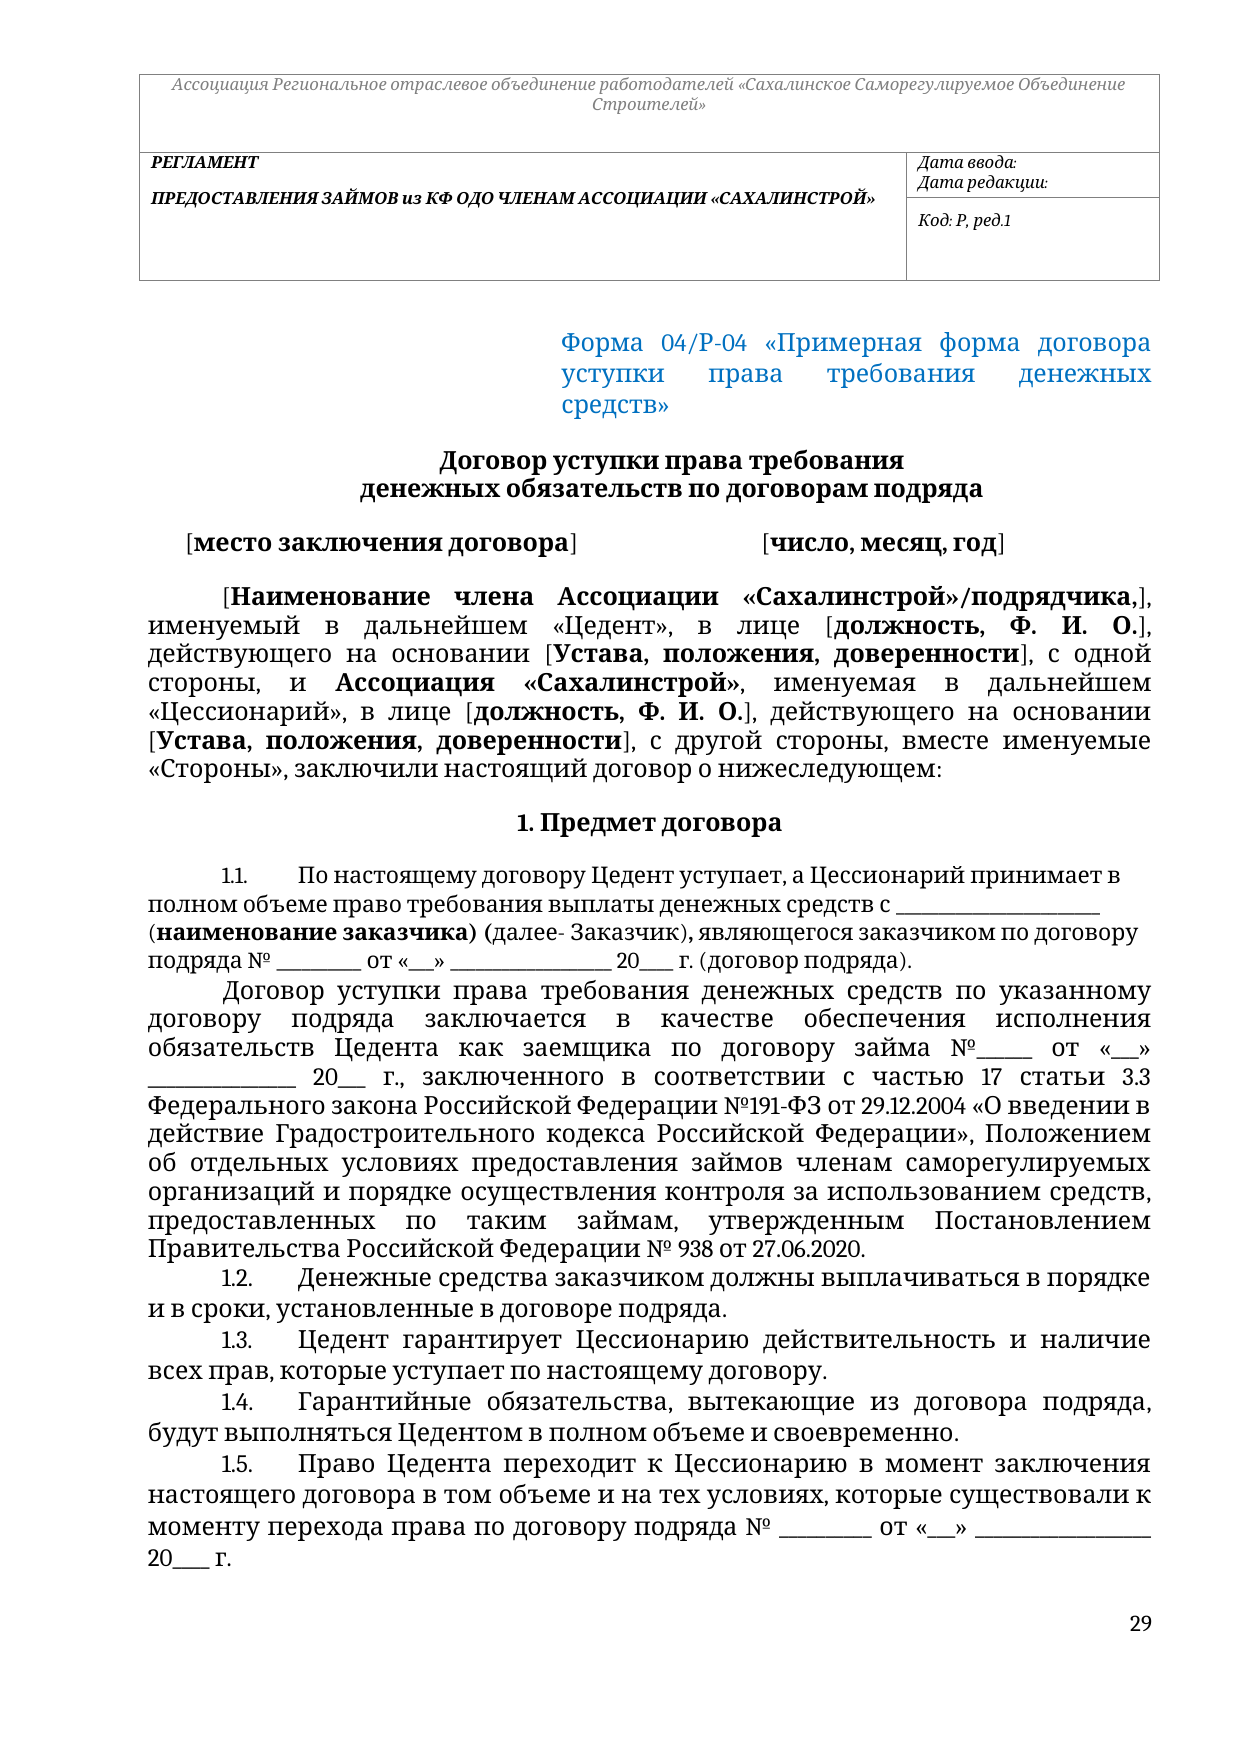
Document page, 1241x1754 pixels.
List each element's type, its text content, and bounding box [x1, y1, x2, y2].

text Договор уступки права требования денежных средств по указанному договору подряда заключается в качестве обеспечения исполнения обязательств Цедента как заемщика по договору займа №______ от «___» ________________ 20___ г., заключенного в соответствии с частью 17 статьи 3.3 Федерального закона Российской Федерации №191-ФЗ от 29.12.2004 «О введении в действие Градостроительного кодекса Российской Федерации», Положением об отдельных условиях предоставления займов членам саморегулируемых организаций и порядке осуществления контроля за использованием средств, предоставленных по таким займам, утвержденным Постановлением Правительства Российской Федерации № 938 от 27.06.2020. [148, 977, 1152, 1264]
list Гарантийные обязательства, вытекающие из договора подряда, будут выполняться Цедентом в полном объеме и своевременно. [148, 1388, 1152, 1448]
subtitle Форма 04/Р-04 «Примерная форма договора уступки права требования денежных средств» [561, 328, 1152, 419]
table_header [место заключения договора] [159, 504, 604, 583]
list По настоящему договору Цедент уступает, а Цессионарий принимает в полном объеме право требования выплаты денежных средств с ________________________ (наименование заказчика) (далее- Заказчик), являющегося заказчиком по договору подряда № __________ от «___» ___________________ 20____ г. (договор подряда). [148, 863, 1152, 974]
text Договор уступки права требования [148, 447, 1152, 475]
text 1. Предмет договора [148, 809, 1152, 838]
table_header [число, месяц, год] [604, 504, 1163, 583]
list Цедент гарантирует Цессионарию действительность и наличие всех прав, которые уступает по настоящему договору. [148, 1326, 1152, 1386]
text денежных обязательств по договорам подряда [148, 475, 1152, 504]
text [Наименование члена Ассоциации «Сахалинстрой»/подрядчика,], именуемый в дальнейшем «Цедент», в лице [должность, Ф. И. О.], действующего на основании [Устава, положения, доверенности], с одной стороны, и Ассоциация «Сахалинстрой», именуемая в дальнейшем «Цессионарий», в лице [должность, Ф. И. О.], действующего на основании [Устава, положения, доверенности], с другой стороны, вместе именуемые «Стороны», заключили настоящий договор о нижеследующем: [148, 583, 1152, 784]
list Денежные средства заказчиком должны выплачиваться в порядке и в сроки, установленные в договоре подряда. [148, 1264, 1152, 1324]
list Право Цедента переходит к Цессионарию в момент заключения настоящего договора в том объеме и на тех условиях, которые существовали к моменту перехода права по договору подряда № __________ от «___» ___________________ 20____ г. [148, 1450, 1152, 1572]
